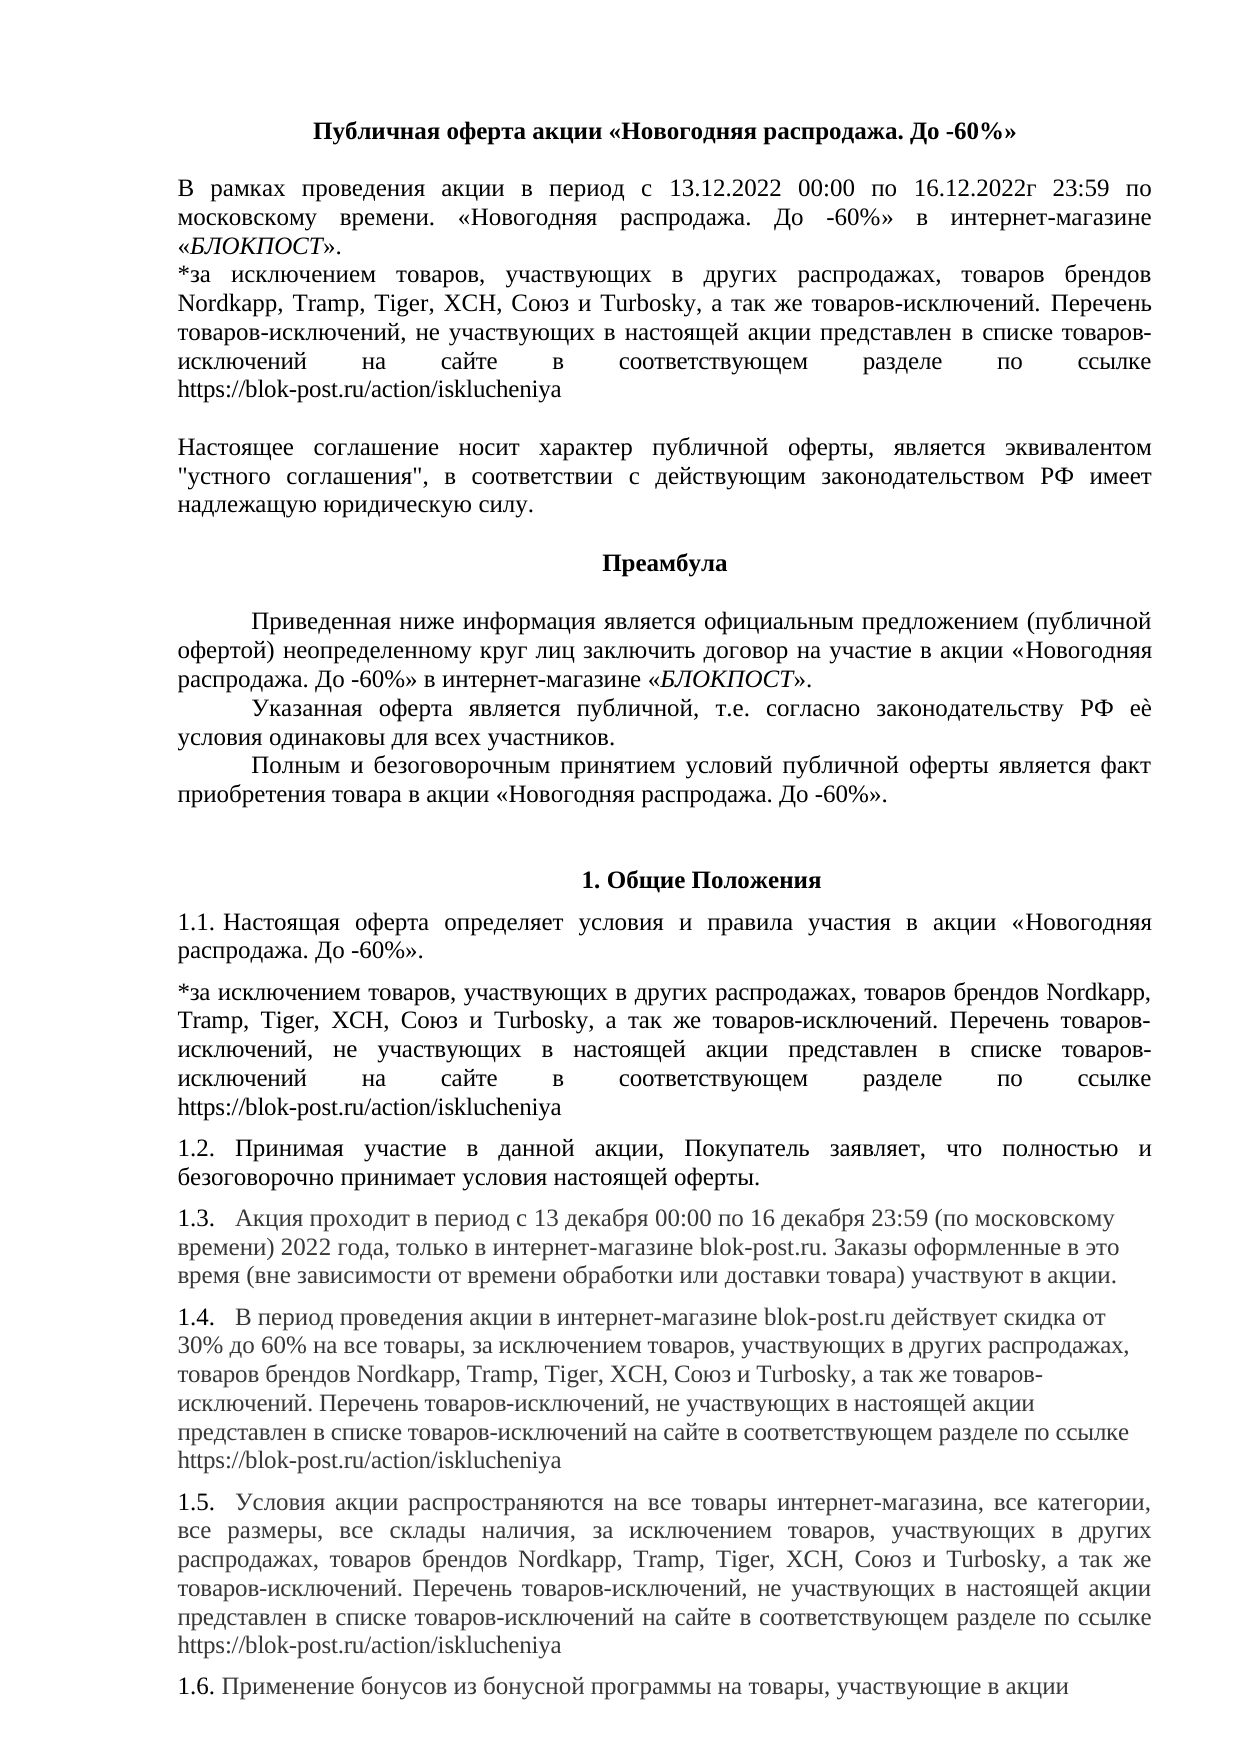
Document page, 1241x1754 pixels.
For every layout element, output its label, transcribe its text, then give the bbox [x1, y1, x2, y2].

list В период проведения акции в интернет-магазине blok-post.ru действует скидка от 30% до 60% на все товары, за исключением товаров, участвующих в других распродажах, товаров брендов Nordkapp, Tramp, Tiger, ХСН, Союз и Turbosky, а так же товаров-исключений. Перечень товаров-исключений, не участвующих в настоящей акции представлен в списке товаров-исключений на сайте в соответствующем разделе по ссылке https://blok-post.ru/action/isklucheniya [177, 1302, 1152, 1474]
text Приведенная ниже информация является официальным предложением (публичной офертой) неопределенному круг лиц заключить договор на участие в акции «Новогодняя распродажа. До -60%» в интернет-магазине «БЛОКПОСТ». [177, 606, 1152, 693]
subtitle Публичная оферта акции «Новогодняя распродажа. До -60%» [286, 116, 1044, 144]
list Условия акции распространяются на все товары интернет-магазина, все категории, все размеры, все склады наличия, за исключением товаров, участвующих в других распродажах, товаров брендов Nordkapp, Tramp, Tiger, ХСН, Союз и Turbosky, а так же товаров-исключений. Перечень товаров-исключений, не участвующих в настоящей акции представлен в списке товаров-исключений на сайте в соответствующем разделе по ссылке https://blok-post.ru/action/isklucheniya [177, 1487, 1152, 1659]
text Полным и безоговорочным принятием условий публичной оферты является факт приобретения товара в акции «Новогодняя распродажа. До -60%». [177, 750, 1152, 808]
subtitle Общие Положения [581, 866, 1182, 894]
subtitle Преамбула [286, 548, 1044, 577]
text В рамках проведения акции в период с 13.12.2022 00:00 по 16.12.2022г 23:59 по московскому времени. «Новогодняя распродажа. До -60%» в интернет-магазине «БЛОКПОСТ». [177, 173, 1152, 259]
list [177, 1672, 1151, 1700]
list *за исключением товаров, участвующих в других распродажах, товаров брендов Nordkapp, Tramp, Tiger, ХСН, Союз и Turbosky, а так же товаров-исключений. Перечень товаров-исключений, не участвующих в настоящей акции представлен в списке товаров-исключений на сайте в соответствующем разделе по ссылке https://blok-post.ru/action/isklucheniya [177, 977, 1152, 1121]
list Настоящая оферта определяет условия и правила участия в акции «Новогодняя распродажа. До -60%». [177, 907, 1152, 964]
list Принимая участие в данной акции, Покупатель заявляет, что полностью и безоговорочно принимает условия настоящей оферты. [177, 1133, 1152, 1191]
text *за исключением товаров, участвующих в других распродажах, товаров брендов Nordkapp, Tramp, Tiger, ХСН, Союз и Turbosky, а так же товаров-исключений. Перечень товаров-исключений, не участвующих в настоящей акции представлен в списке товаров-исключений на сайте в соответствующем разделе по ссылке https://blok-post.ru/action/isklucheniya [177, 259, 1152, 403]
list Акция проходит в период с 13 декабря 00:00 по 16 декабря 23:59 (по московскому времени) 2022 года, только в интернет-магазине blok-post.ru. Заказы оформленные в это время (вне зависимости от времени обработки или доставки товара) участвуют в акции. [177, 1203, 1152, 1289]
text Настоящее соглашение носит характер публичной оферты, является эквивалентом "устного соглашения", в соответствии с действующим законодательством РФ имеет надлежащую юридическую силу. [177, 432, 1152, 518]
text Указанная оферта является публичной, т.е. согласно законодательству РФ еѐ условия одинаковы для всех участников. [177, 693, 1152, 750]
